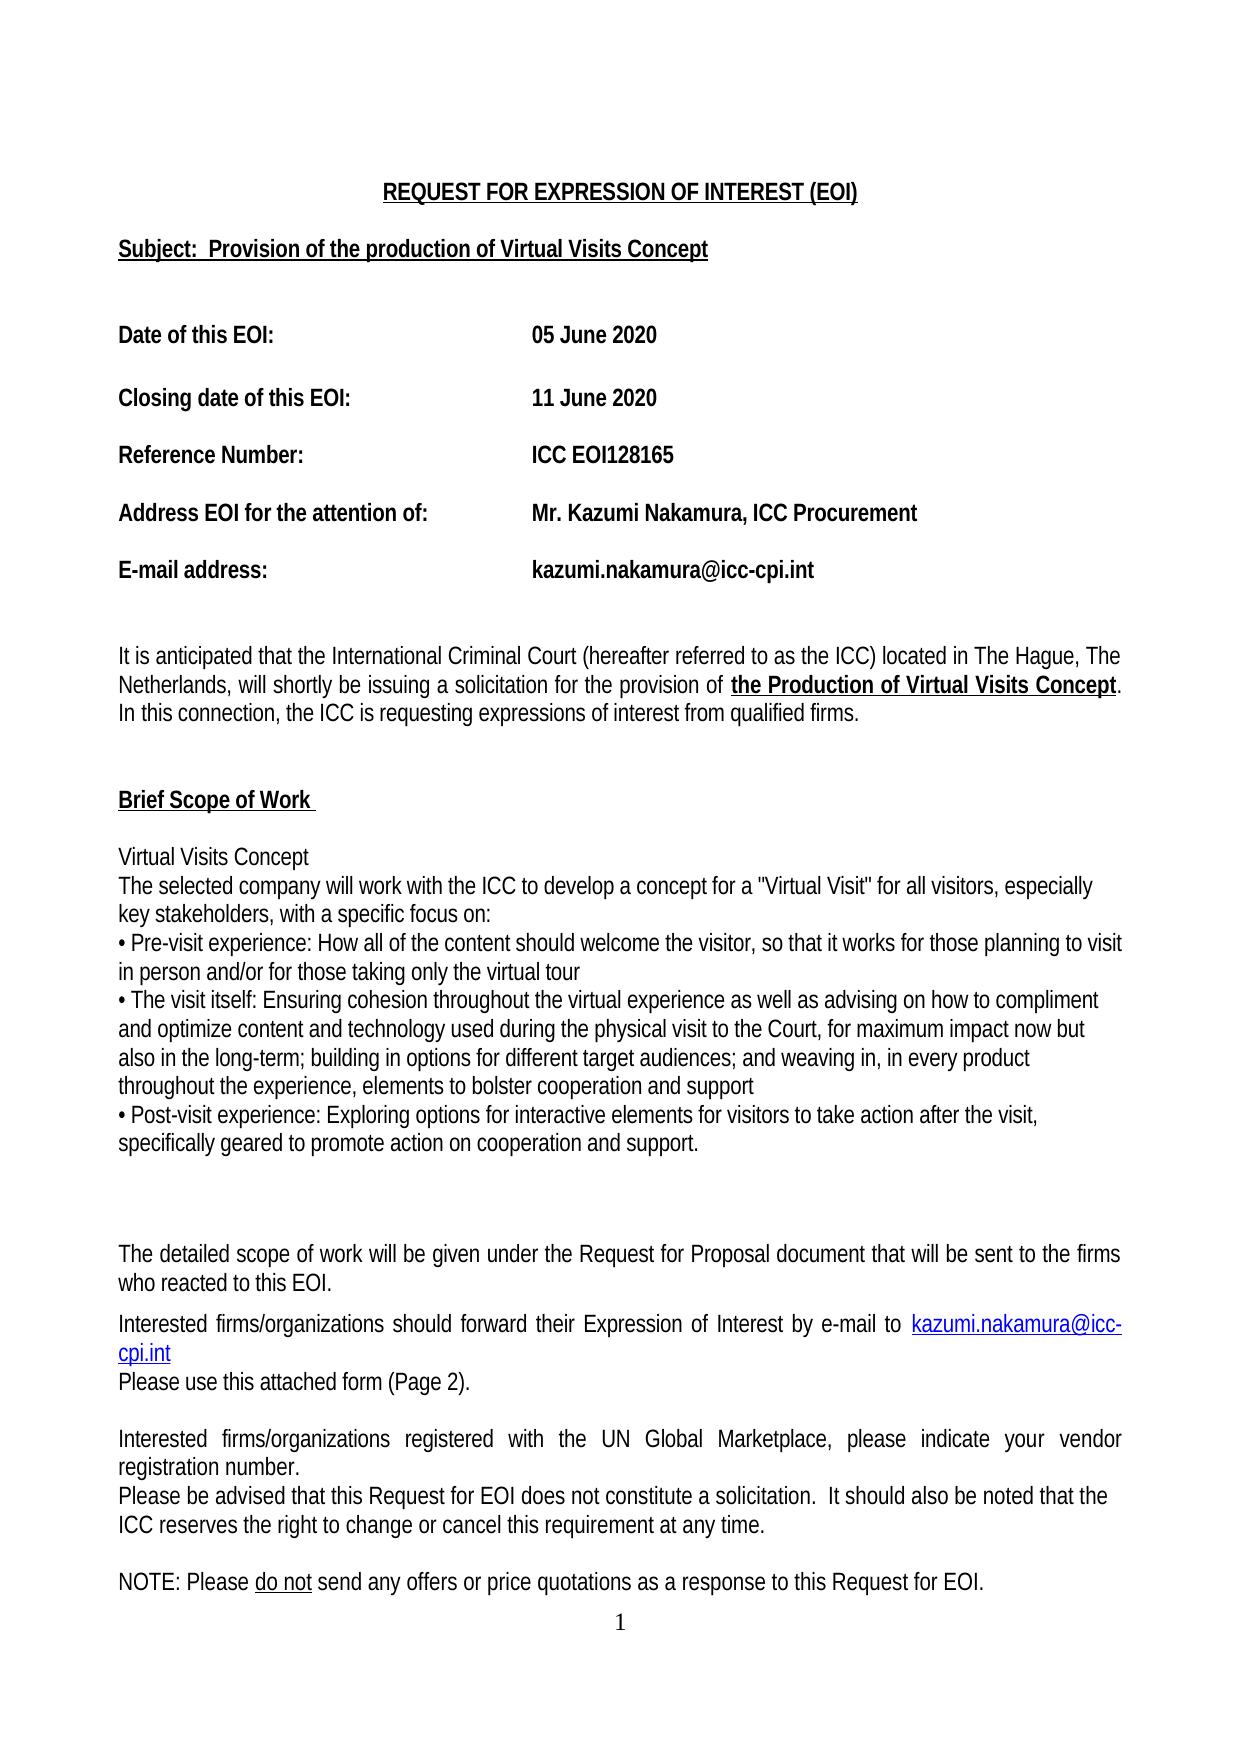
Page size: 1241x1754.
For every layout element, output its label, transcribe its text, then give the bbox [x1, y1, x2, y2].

text • Post-visit experience: Exploring options for interactive elements for visitors to take action after the visit, specifically geared to promote action on cooperation and support. [118, 1100, 1122, 1157]
text The selected company will work with the ICC to develop a concept for a "Virtual Visit" for all visitors, especially key stakeholders, with a specific focus on: [118, 871, 1122, 928]
title Subject: Provision of the production of Virtual Visits Concept [118, 234, 1122, 263]
text Interested firms/organizations should forward their Expression of Interest by e-mail to kazumi.nakamura@icc-cpi.int [118, 1309, 1122, 1366]
text Virtual Visits Concept [118, 842, 1122, 871]
text Please use this attached form (Page 2). [118, 1366, 1122, 1395]
title Reference Number: ICC EOI128165 [118, 440, 1122, 469]
text It is anticipated that the International Criminal Court (hereafter referred to as the ICC) located in The Hague, The Netherlands, will shortly be issuing a solicitation for the provision of the Production of Virtual Visits Concept. In this connection, the ICC is requesting expressions of interest from qualified firms. [118, 641, 1122, 727]
text • Pre-visit experience: How all of the content should welcome the visitor, so that it works for those planning to visit in person and/or for those taking only the virtual tour [118, 928, 1122, 985]
text Brief Scope of Work [118, 785, 1122, 813]
title E-mail address: kazumi.nakamura@icc-cpi.int [118, 555, 1122, 584]
title Address EOI for the attention of: Mr. Kazumi Nakamura, ICC Procurement [118, 498, 1122, 526]
title Closing date of this EOI: 11 June 2020 [118, 383, 1122, 412]
title REQUEST FOR EXPRESSION OF INTEREST (EOI) [118, 177, 1122, 206]
text • The visit itself: Ensuring cohesion throughout the virtual experience as well as advising on how to compliment and optimize content and technology used during the physical visit to the Court, for maximum impact now but also in the long-term; building in options for different target audiences; and weaving in, in every product throughout the experience, elements to bolster cooperation and support [118, 985, 1122, 1100]
text Please be advised that this Request for EOI does not constitute a solicitation. It should also be noted that the ICC reserves the right to change or cancel this requirement at any time. [118, 1481, 1122, 1538]
title Date of this EOI: 05 June 2020 [118, 320, 1122, 349]
list The detailed scope of work will be given under the Request for Proposal document that will be sent to the firms who reacted to this EOI. [118, 1239, 1122, 1297]
text Interested firms/organizations registered with the UN Global Marketplace, please indicate your vendor registration number. [118, 1424, 1122, 1481]
text NOTE: Please do not send any offers or price quotations as a response to this Request for EOI. [118, 1567, 1122, 1596]
